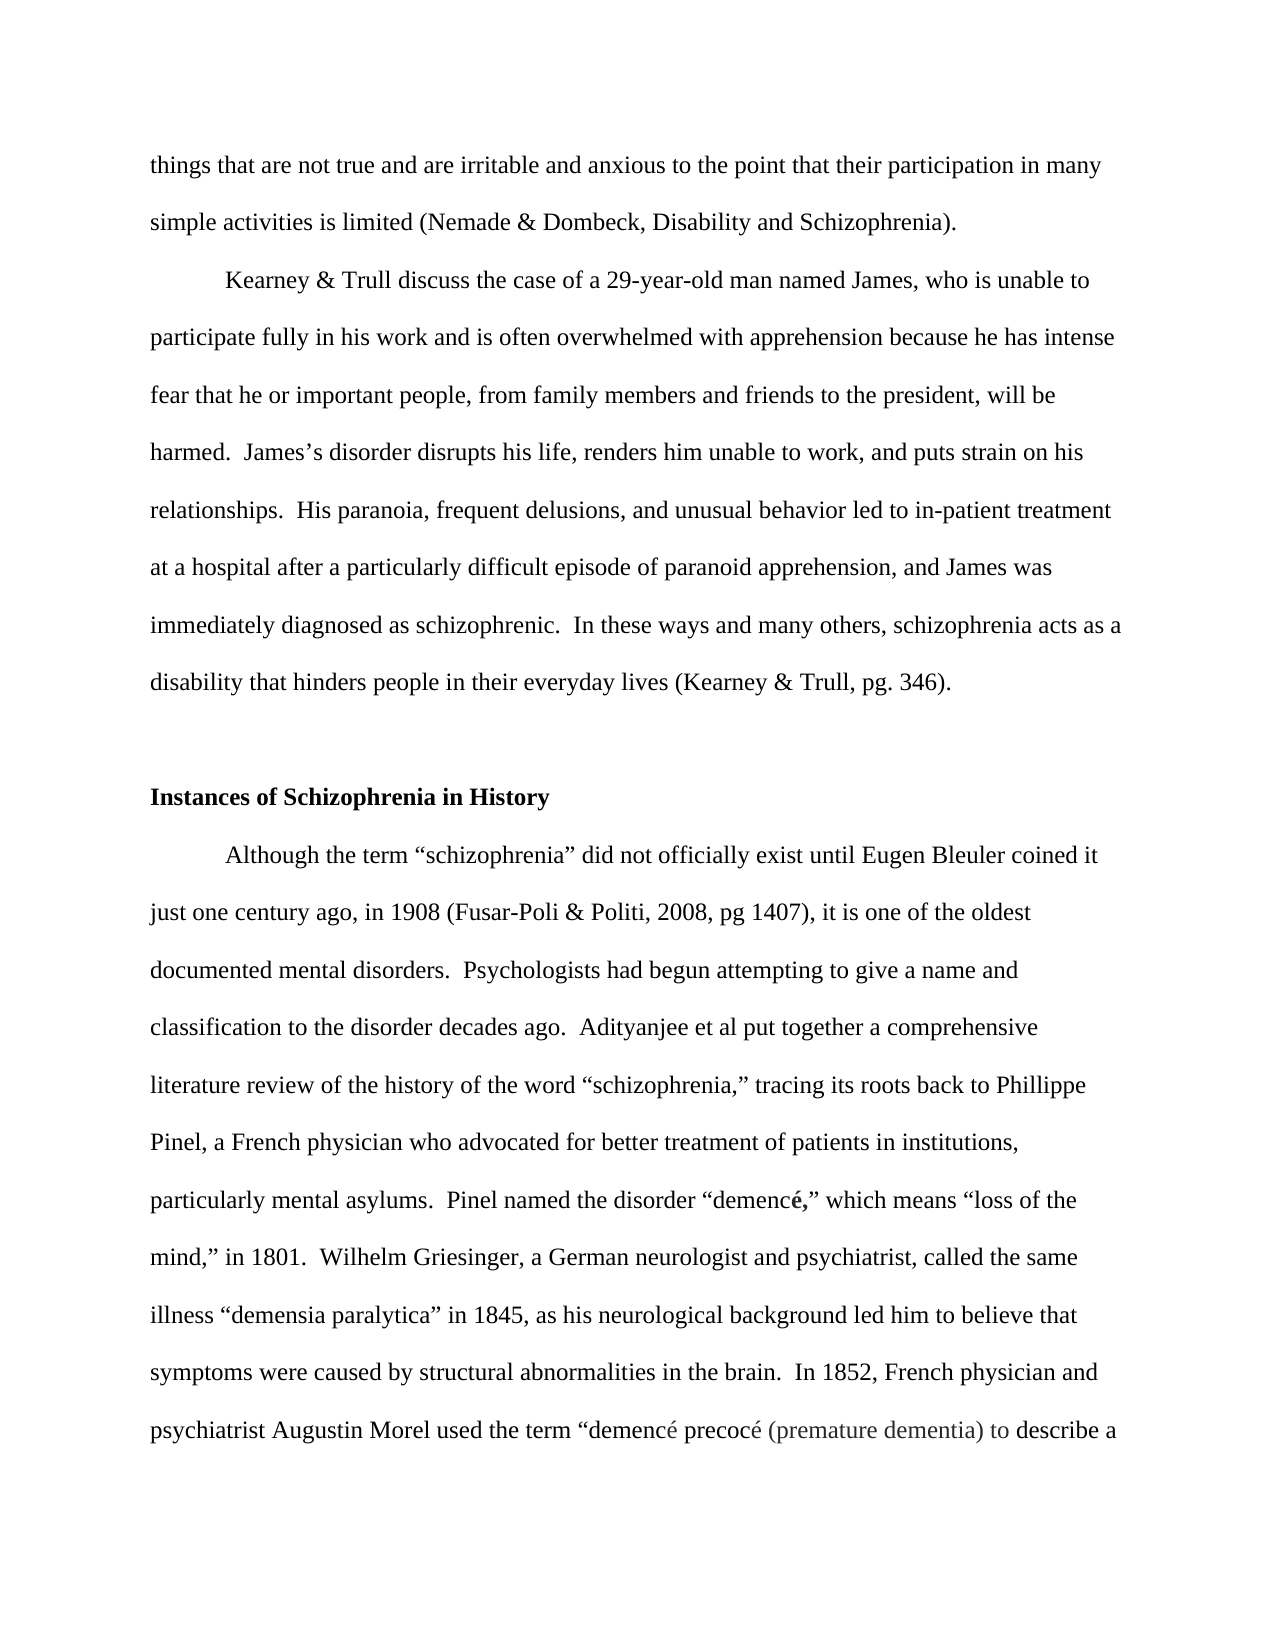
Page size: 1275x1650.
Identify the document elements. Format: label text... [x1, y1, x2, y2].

text Instances of Schizophrenia in History [150, 782, 1125, 811]
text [150, 150, 1125, 236]
text Kearney & Trull discuss the case of a 29-year-old man named James, who is unable to participate fully in his work and is often overwhelmed with apprehension because he has intense fear that he or important people, from family members and friends to the president, will be harmed. James’s disorder disrupts his life, renders him unable to work, and puts strain on his relationships. His paranoia, frequent delusions, and unusual behavior led to in-patient treatment at a hospital after a particularly difficult episode of paranoid apprehension, and James was immediately diagnosed as schizophrenic. In these ways and many others, schizophrenia acts as a disability that hinders people in their everyday lives (Kearney & Trull, pg. 346). [150, 265, 1125, 696]
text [150, 840, 1125, 1444]
